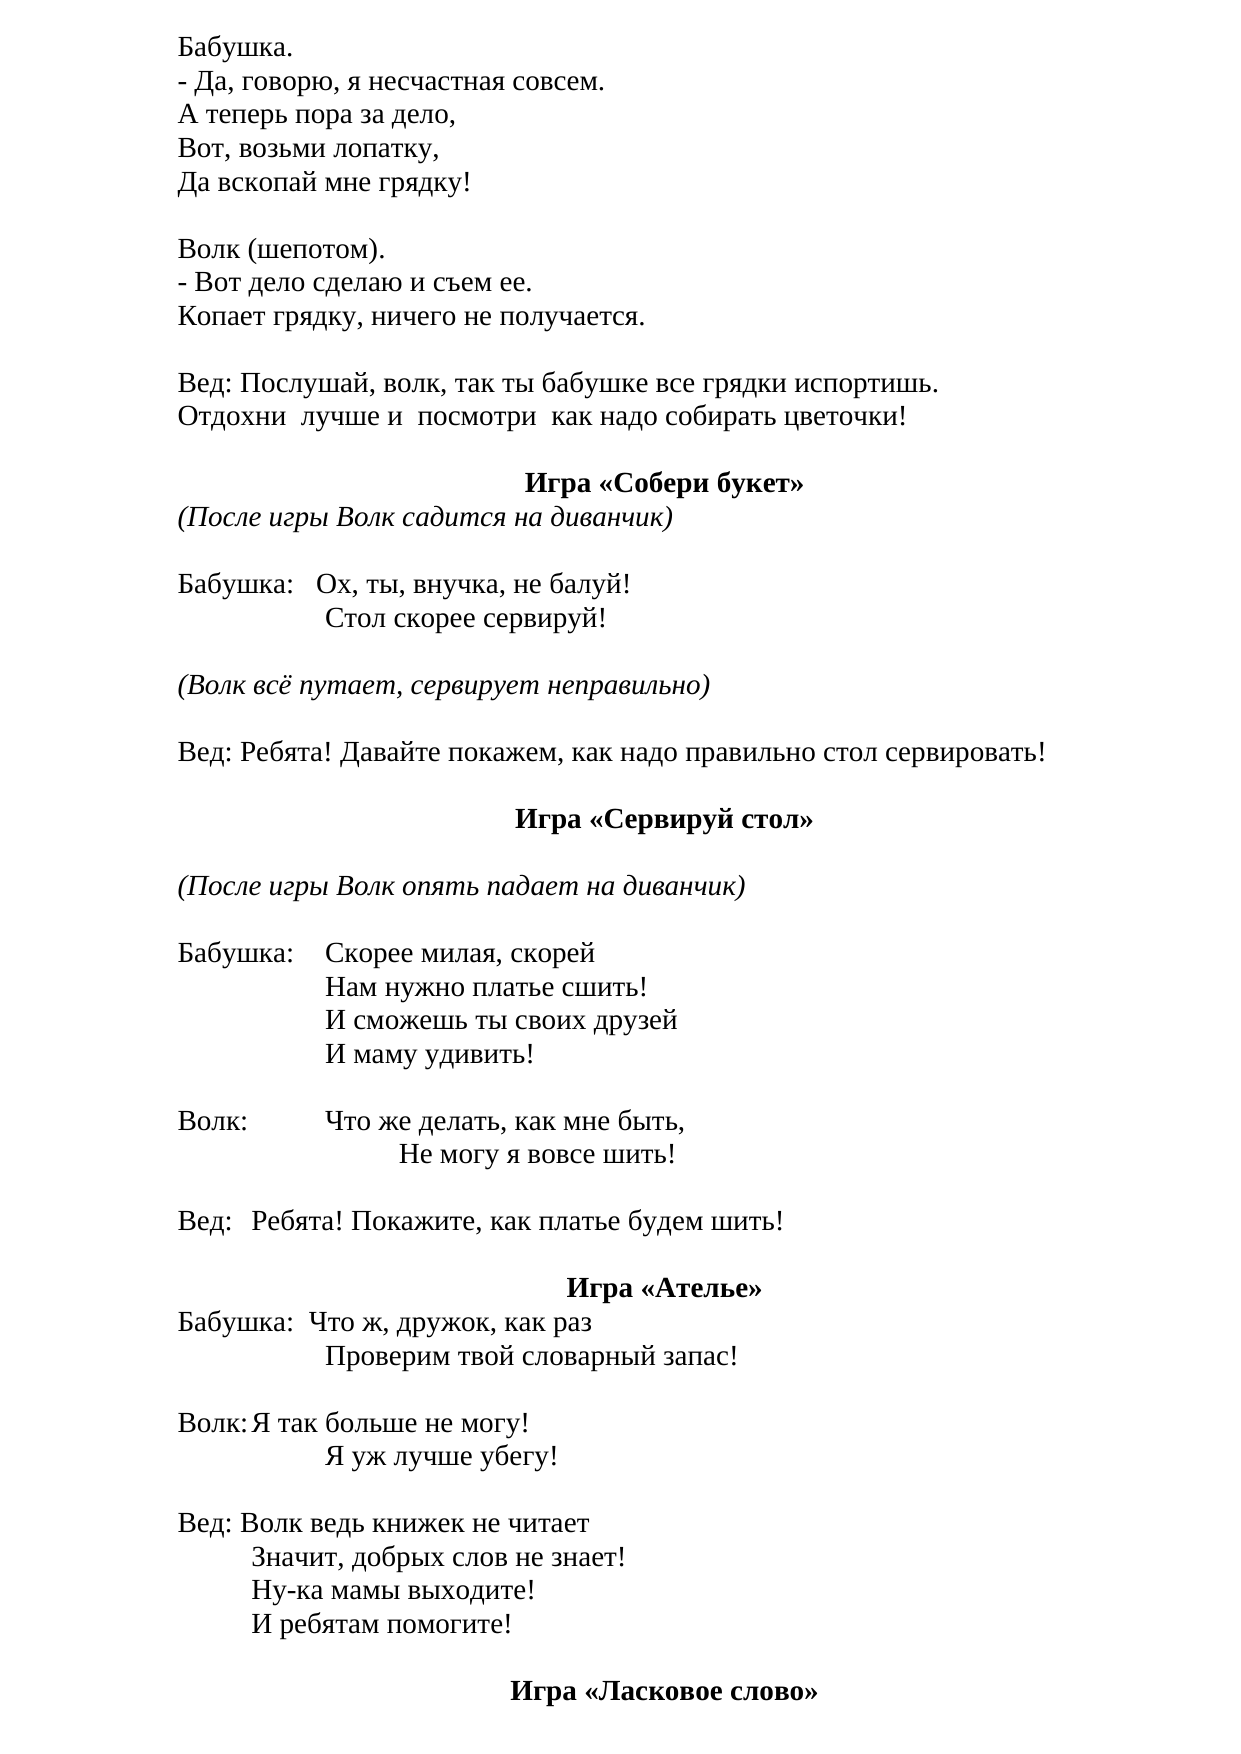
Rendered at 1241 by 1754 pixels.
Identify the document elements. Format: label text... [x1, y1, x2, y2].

text Волк: Что же делать, как мне быть, [177, 1103, 1152, 1136]
text Значит, добрых слов не знает! [177, 1539, 1152, 1572]
text Игра «Сервируй стол» [177, 801, 1152, 834]
text Вед: Ребята! Покажите, как платье будем шить! [177, 1203, 1152, 1237]
text Бабушка: Что ж, дружок, как раз [177, 1304, 1152, 1338]
text Вед: Послушай, волк, так ты бабушке все грядки испортишь. [177, 365, 1152, 398]
text - Да, говорю, я несчастная совсем. [177, 63, 1152, 97]
text И маму удивить! [177, 1036, 1152, 1069]
text Да вскопай мне грядку! [177, 164, 1152, 197]
text Вед: Волк ведь книжек не читает [177, 1505, 1152, 1539]
text Стол скорее сервируй! [177, 600, 1152, 633]
text Волк (шепотом). [177, 231, 1152, 264]
text (После игры Волк опять падает на диванчик) [177, 868, 1152, 902]
text И сможешь ты своих друзей [177, 1002, 1152, 1036]
text Бабушка: Скорее милая, скорей [177, 935, 1152, 969]
text И ребятам помогите! [177, 1606, 1152, 1639]
text Я уж лучше убегу! [177, 1438, 1152, 1472]
text (После игры Волк садится на диванчик) [177, 499, 1152, 533]
text Вот, возьми лопатку, [177, 130, 1152, 164]
text Бабушка: Ох, ты, внучка, не балуй! [177, 566, 1152, 600]
text Игра «Ателье» [177, 1271, 1152, 1304]
text Бабушка. [177, 29, 1152, 63]
text А теперь пора за дело, [177, 97, 1152, 130]
text Игра «Ласковое слово» [177, 1673, 1152, 1707]
text Нам нужно платье сшить! [177, 969, 1152, 1002]
text Вед: Ребята! Давайте покажем, как надо правильно стол сервировать! [177, 734, 1152, 767]
text Отдохни лучше и посмотри как надо собирать цветочки! [177, 398, 1152, 432]
text Не могу я вовсе шить! [177, 1136, 1152, 1170]
text (Волк всё путает, сервирует неправильно) [177, 667, 1152, 700]
text Проверим твой словарный запас! [177, 1338, 1152, 1371]
text Ну-ка мамы выходите! [177, 1572, 1152, 1606]
text Волк: Я так больше не могу! [177, 1405, 1152, 1438]
text - Вот дело сделаю и съем ее. [177, 264, 1152, 298]
text Игра «Собери букет» [177, 466, 1152, 499]
text Копает грядку, ничего не получается. [177, 298, 1152, 331]
